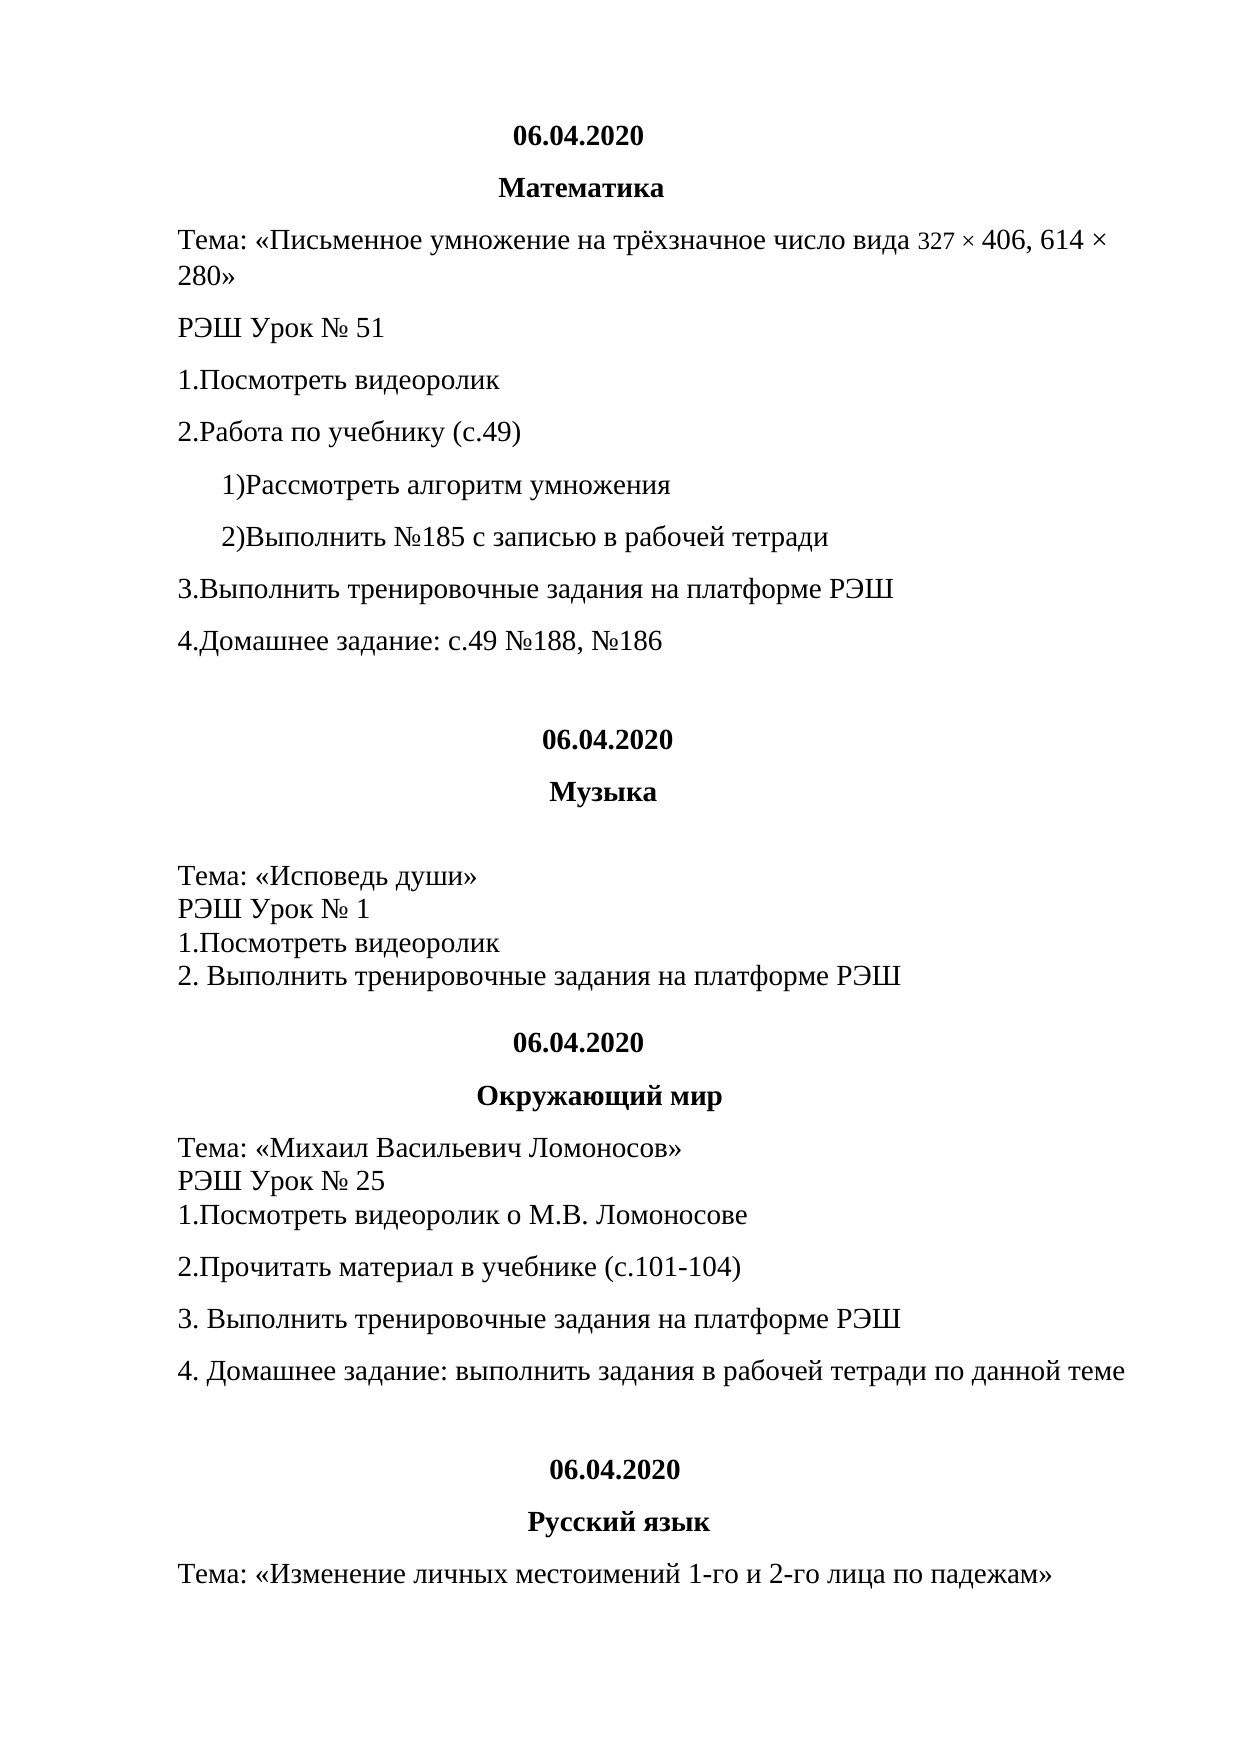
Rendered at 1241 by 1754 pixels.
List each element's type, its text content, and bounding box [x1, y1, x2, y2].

text Музыка [177, 774, 1152, 808]
text Тема: «Письменное умножение на трёхзначное число вида 327 × 406, 614 × 280» [177, 222, 1152, 292]
text Тема: «Михаил Васильевич Ломоносов» [177, 1130, 1152, 1163]
text 1)Рассмотреть алгоритм умножения [177, 467, 1152, 500]
text 4.Домашнее задание: с.49 №188, №186 [177, 623, 1152, 657]
text 4. Домашнее задание: выполнить задания в рабочей тетради по данной теме [177, 1353, 1152, 1387]
text Математика [177, 170, 1152, 204]
text 2. Выполнить тренировочные задания на платформе РЭШ [177, 958, 1152, 992]
text Тема: «Исповедь души» [177, 858, 1152, 891]
text РЭШ Урок № 51 [177, 310, 1152, 344]
text 2.Прочитать материал в учебнике (с.101-104) [177, 1249, 1152, 1283]
text 2.Работа по учебнику (с.49) [177, 414, 1152, 448]
text Тема: «Изменение личных местоимений 1-го и 2-го лица по падежам» [177, 1556, 1152, 1590]
text 06.04.2020 [177, 118, 1152, 152]
text 2)Выполнить №185 с записью в рабочей тетради [177, 519, 1152, 552]
text РЭШ Урок № 25 [177, 1163, 1152, 1197]
text 06.04.2020 [177, 722, 1152, 755]
text 1.Посмотреть видеоролик [177, 925, 1152, 958]
text Русский язык [177, 1504, 1152, 1538]
text 3. Выполнить тренировочные задания на платформе РЭШ [177, 1301, 1152, 1335]
text 1.Посмотреть видеоролик [177, 362, 1152, 396]
text Окружающий мир [177, 1078, 1152, 1111]
text 06.04.2020 [177, 1026, 1152, 1059]
text 06.04.2020 [177, 1452, 1152, 1486]
text 1.Посмотреть видеоролик о М.В. Ломоносове [177, 1197, 1152, 1231]
text РЭШ Урок № 1 [177, 891, 1152, 925]
text 3.Выполнить тренировочные задания на платформе РЭШ [177, 571, 1152, 605]
